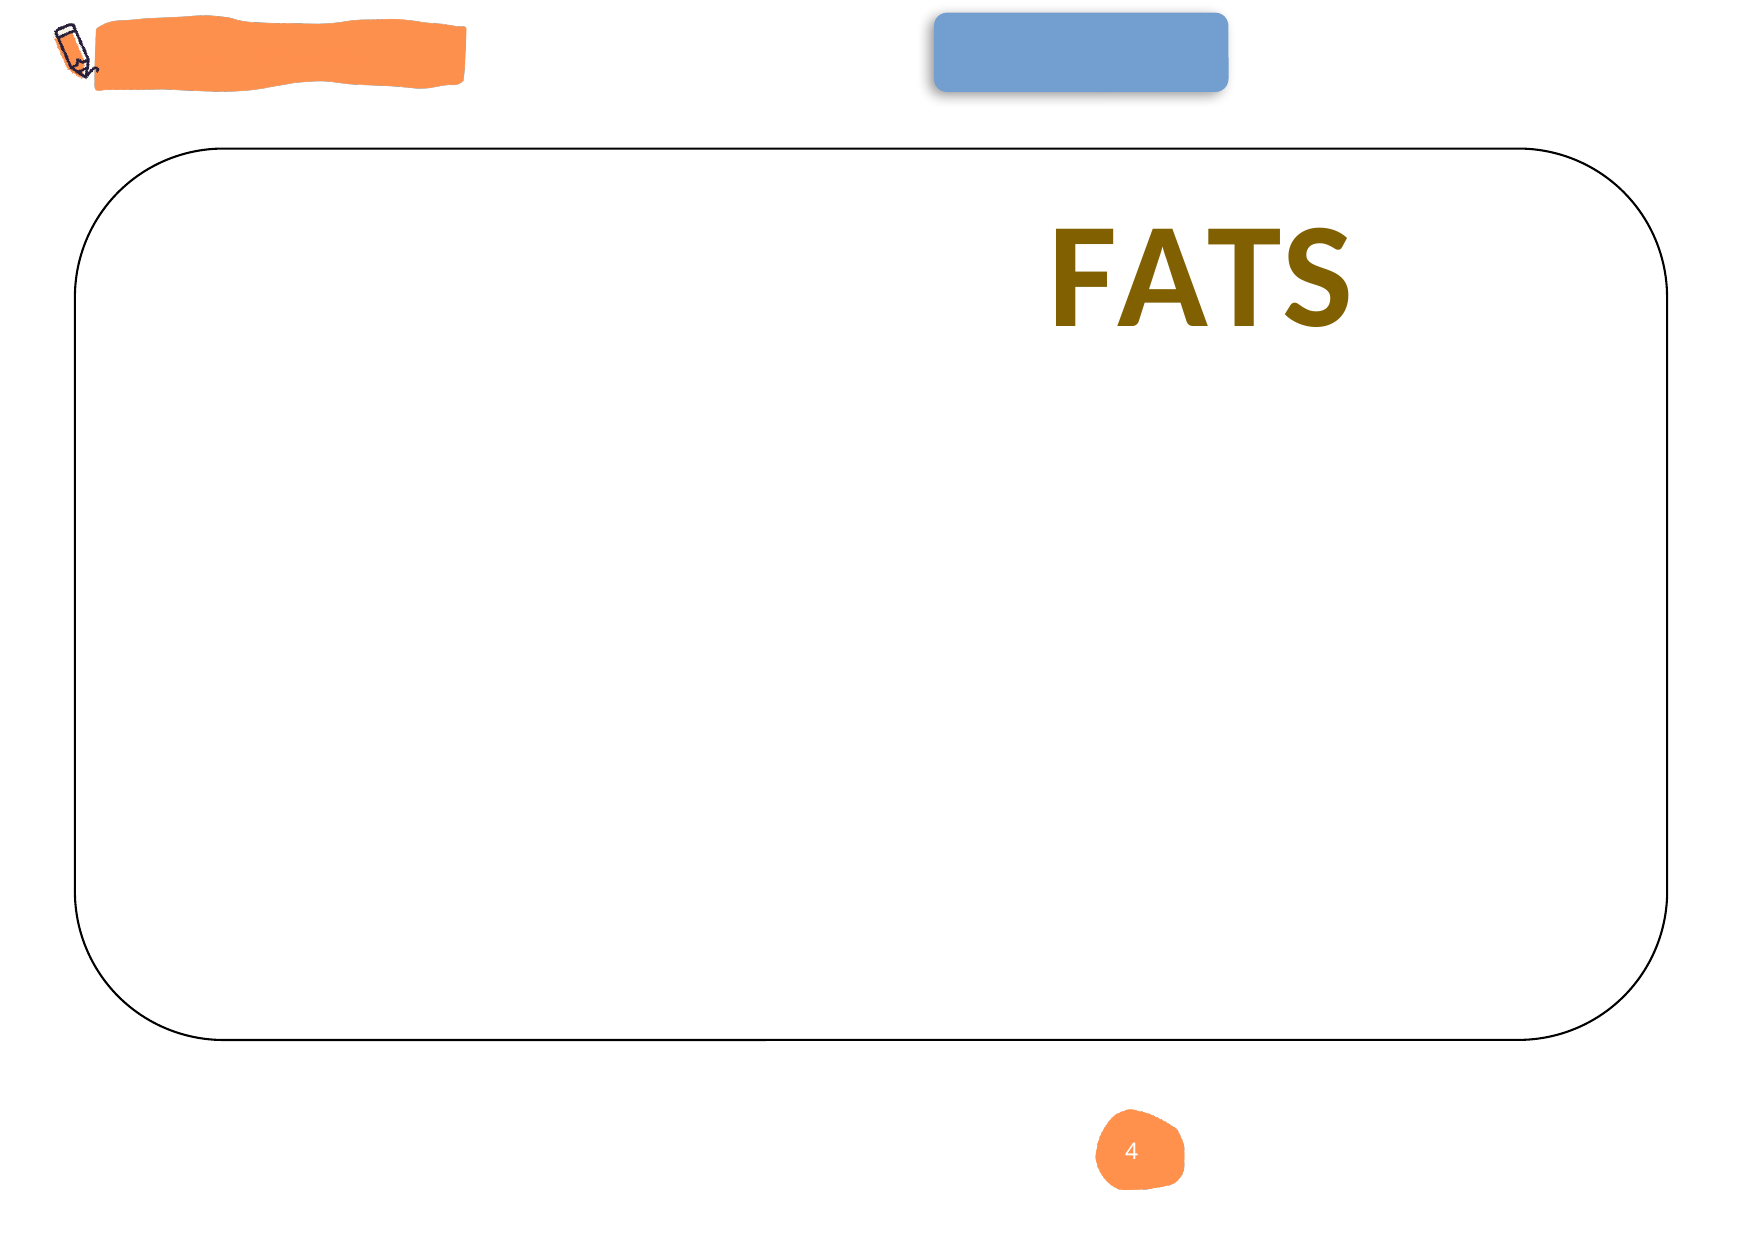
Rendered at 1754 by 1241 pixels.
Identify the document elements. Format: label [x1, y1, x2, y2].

picture [1095, 1109, 1185, 1190]
picture [0, 0, 466, 127]
